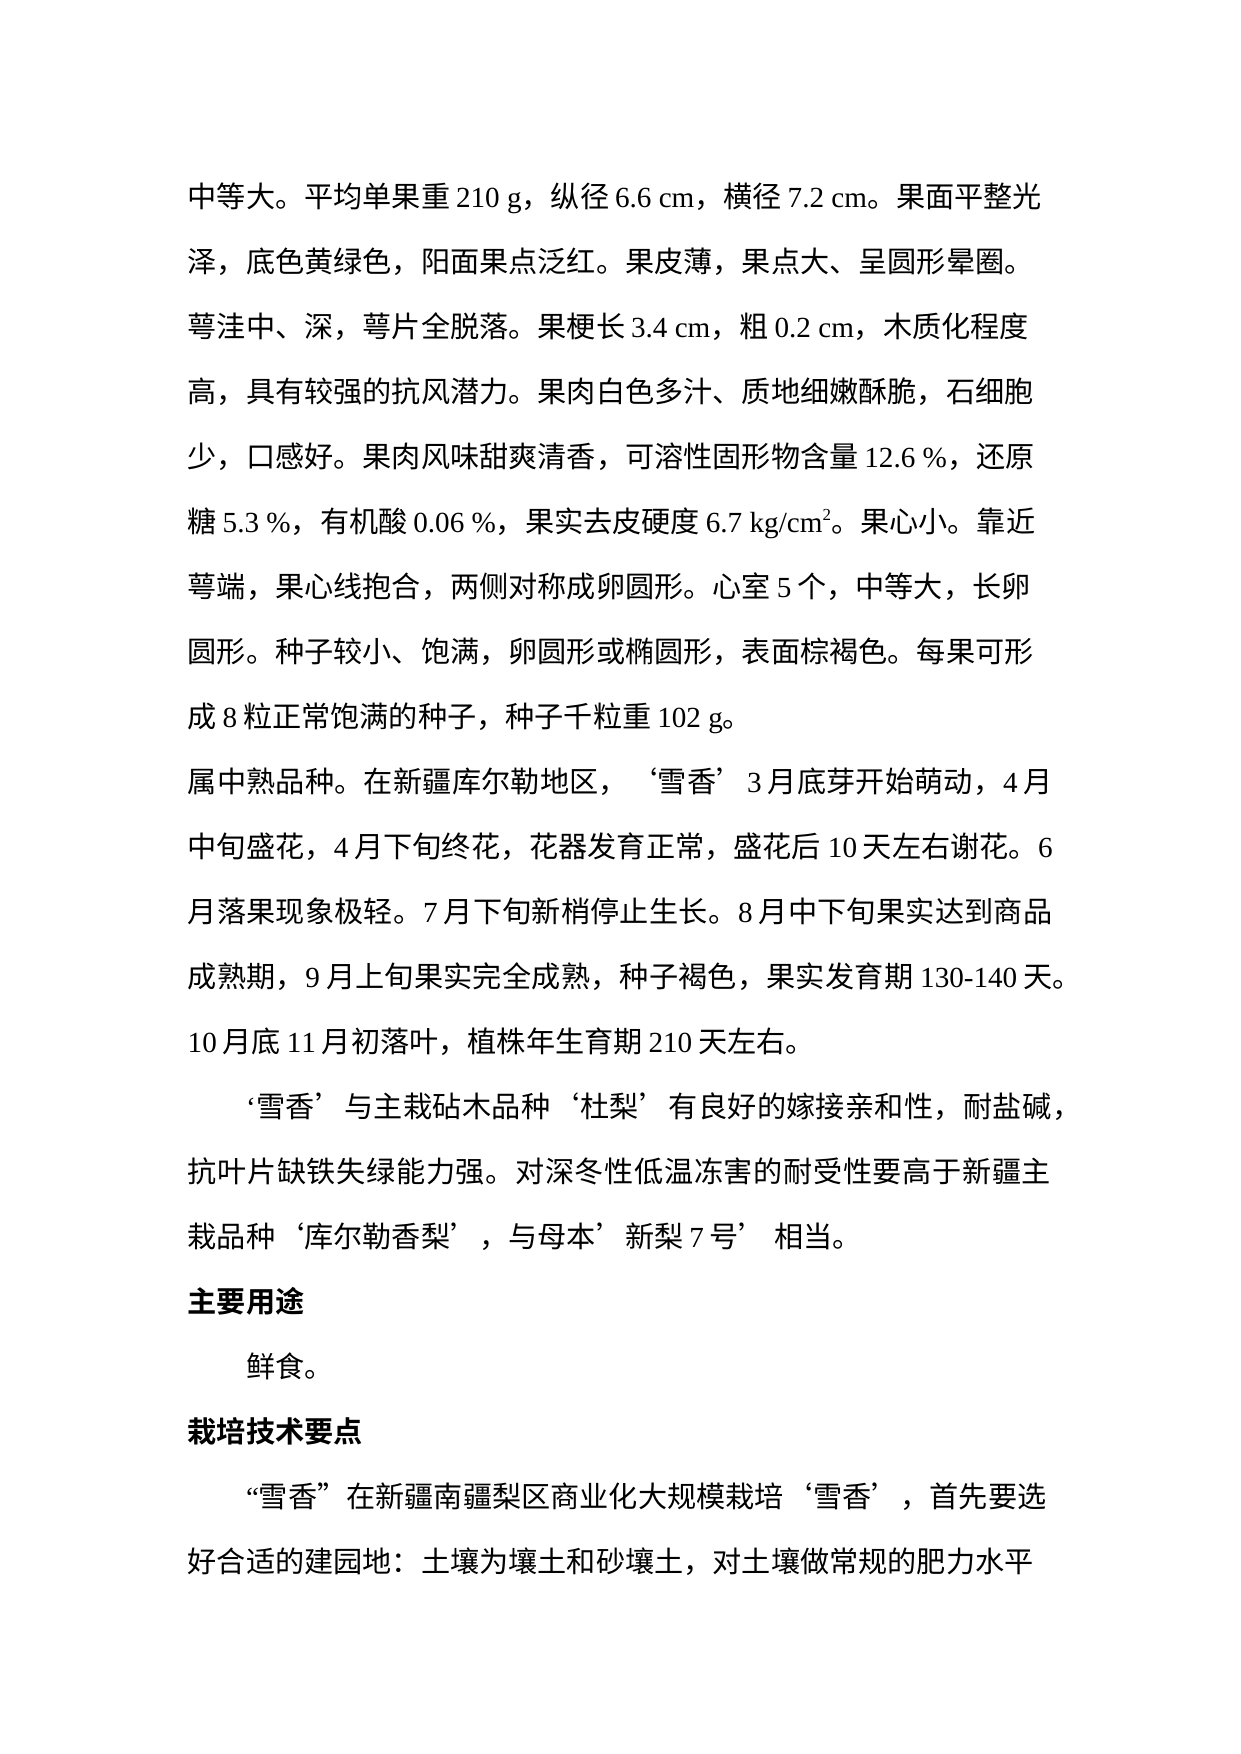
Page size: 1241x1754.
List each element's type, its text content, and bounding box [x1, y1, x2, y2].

text 属中熟品种。在新疆库尔勒地区，‘雪香’3月底芽开始萌动，4月中旬盛花，4月下旬终花，花器发育正常，盛花后10天左右谢花。6月落果现象极轻。7月下旬新梢停止生长。8月中下旬果实达到商品成熟期，9月上旬果实完全成熟，种子褐色，果实发育期130-140天。10月底11月初落叶，植株年生育期210天左右。 [187, 747, 1053, 1072]
text 主要用途 [187, 1267, 1053, 1332]
text ‘雪香’与主栽砧木品种‘杜梨’有良好的嫁接亲和性，耐盐碱，抗叶片缺铁失绿能力强。对深冬性低温冻害的耐受性要高于新疆主栽品种‘库尔勒香梨’，与母本’新梨7号’ 相当。 [187, 1072, 1053, 1267]
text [187, 1462, 1053, 1592]
text 鲜食。 [187, 1332, 1053, 1397]
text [187, 162, 1053, 747]
text 栽培技术要点 [187, 1397, 1053, 1462]
